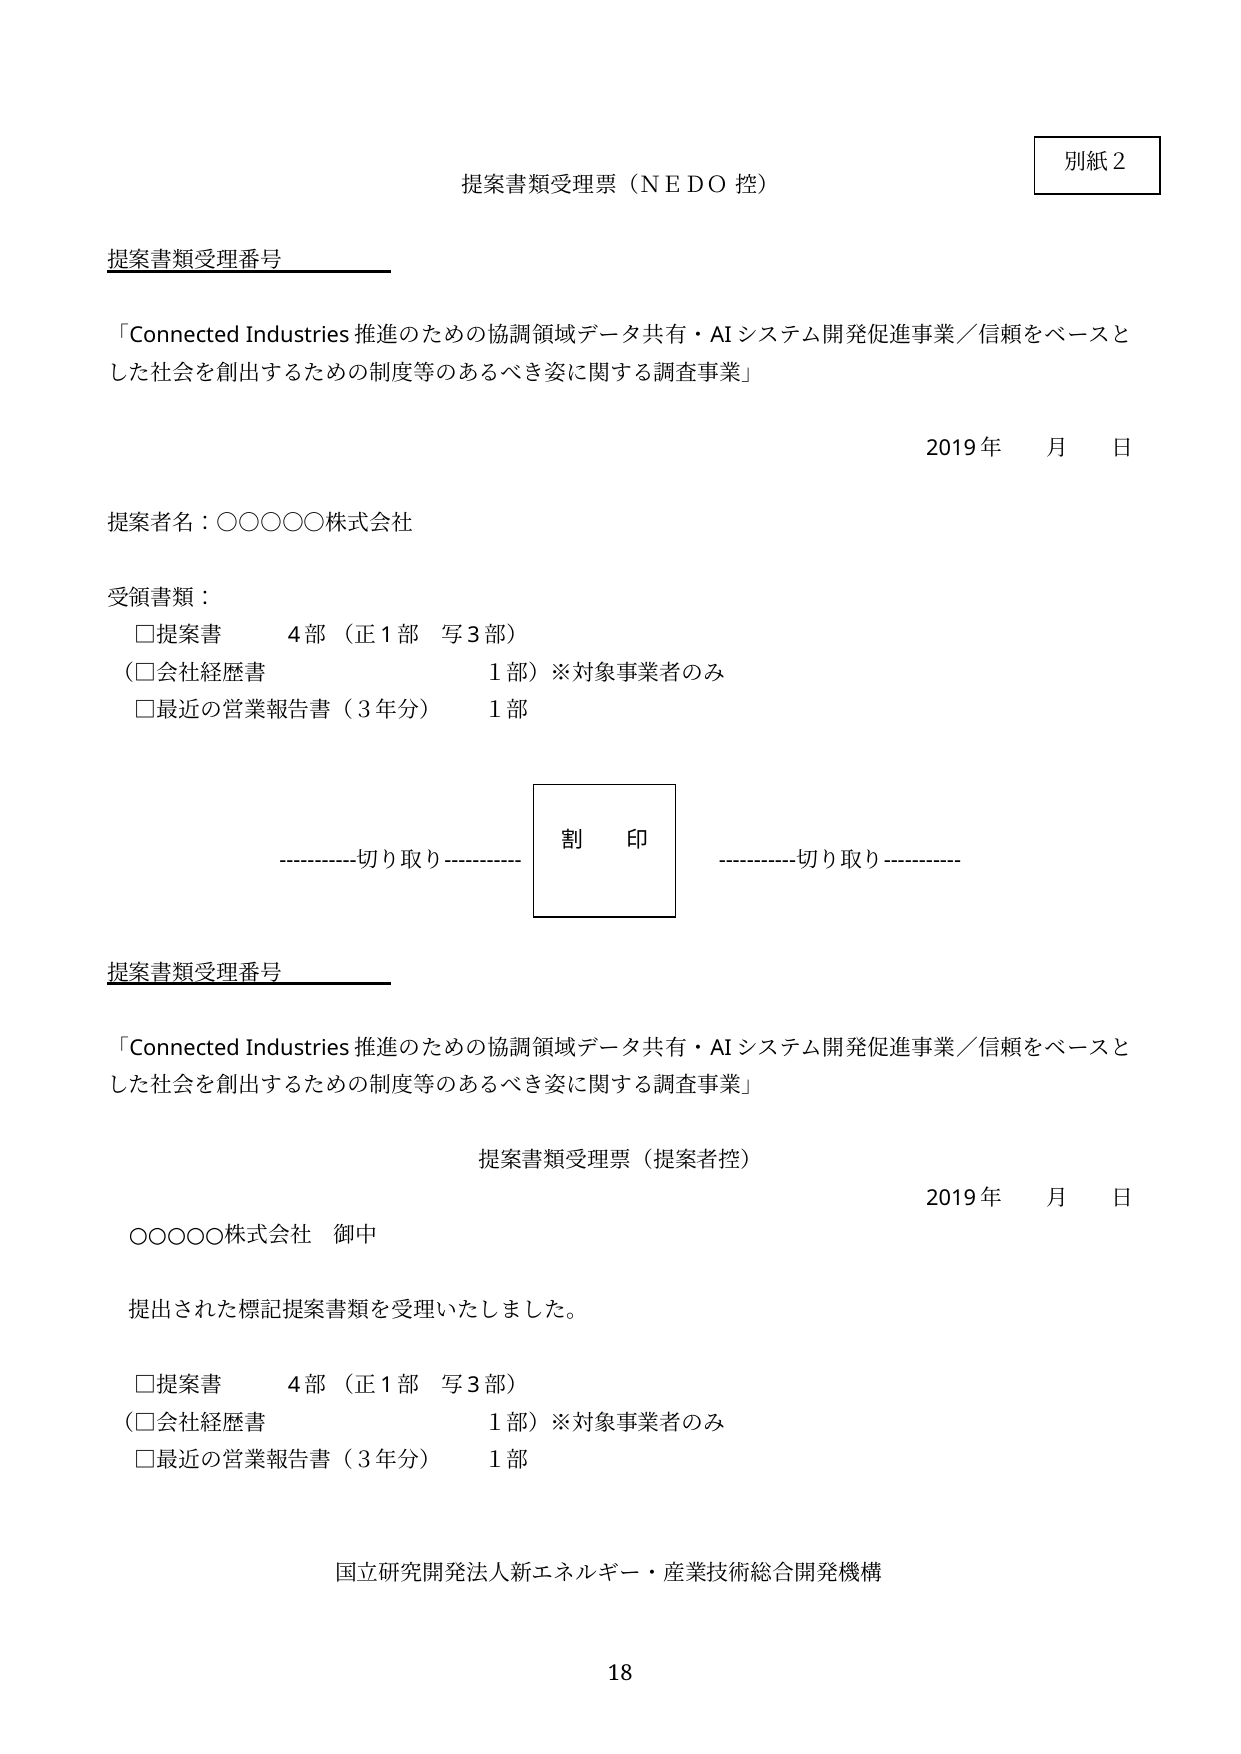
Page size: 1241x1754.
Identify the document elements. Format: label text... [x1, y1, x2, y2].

text 提出された標記提案書類を受理いたしました。 [107, 1289, 1133, 1327]
text 提案者名：○○○○○株式会社 [107, 502, 1133, 539]
text 提案書類受理票（提案者控） [107, 1139, 1133, 1177]
text （□会社経歴書 １部）※対象事業者のみ [107, 1402, 1139, 1439]
text 2019年 月 日 [107, 1177, 1133, 1214]
text ○○○○○株式会社 御中 [107, 1214, 1133, 1252]
text 2019年 月 日 [107, 427, 1133, 464]
text □最近の営業報告書（３年分） １部 [107, 1439, 1139, 1477]
text 受領書類： [107, 577, 1133, 614]
text □提案書 4部 （正1部 写3部） [107, 614, 1139, 652]
text 「Connected Industries推進のための協調領域データ共有・AIシステム開発促進事業／信頼をベースとした社会を創出するための制度等のあるべき姿に関する調査事業」 [107, 314, 1133, 389]
text 提案書類受理番号 [107, 239, 1133, 277]
text （□会社経歴書 １部）※対象事業者のみ [107, 652, 1139, 689]
text 「Connected Industries推進のための協調領域データ共有・AIシステム開発促進事業／信頼をベースとした社会を創出するための制度等のあるべき姿に関する調査事業」 [107, 1027, 1133, 1102]
text 提案書類受理番号 [107, 952, 1133, 989]
text 国立研究開発法人新エネルギー・産業技術総合開発機構 [107, 1552, 1133, 1589]
text □提案書 4部 （正1部 写3部） [107, 1364, 1139, 1402]
text -----------切り取り----------- -----------切り取り----------- [107, 839, 533, 877]
text -----------切り取り----------- -----------切り取り----------- [676, 839, 1133, 877]
text 提案書類受理票（ＮＥＤＯ 控） [107, 164, 1133, 202]
text □最近の営業報告書（３年分） １部 [107, 689, 1139, 727]
